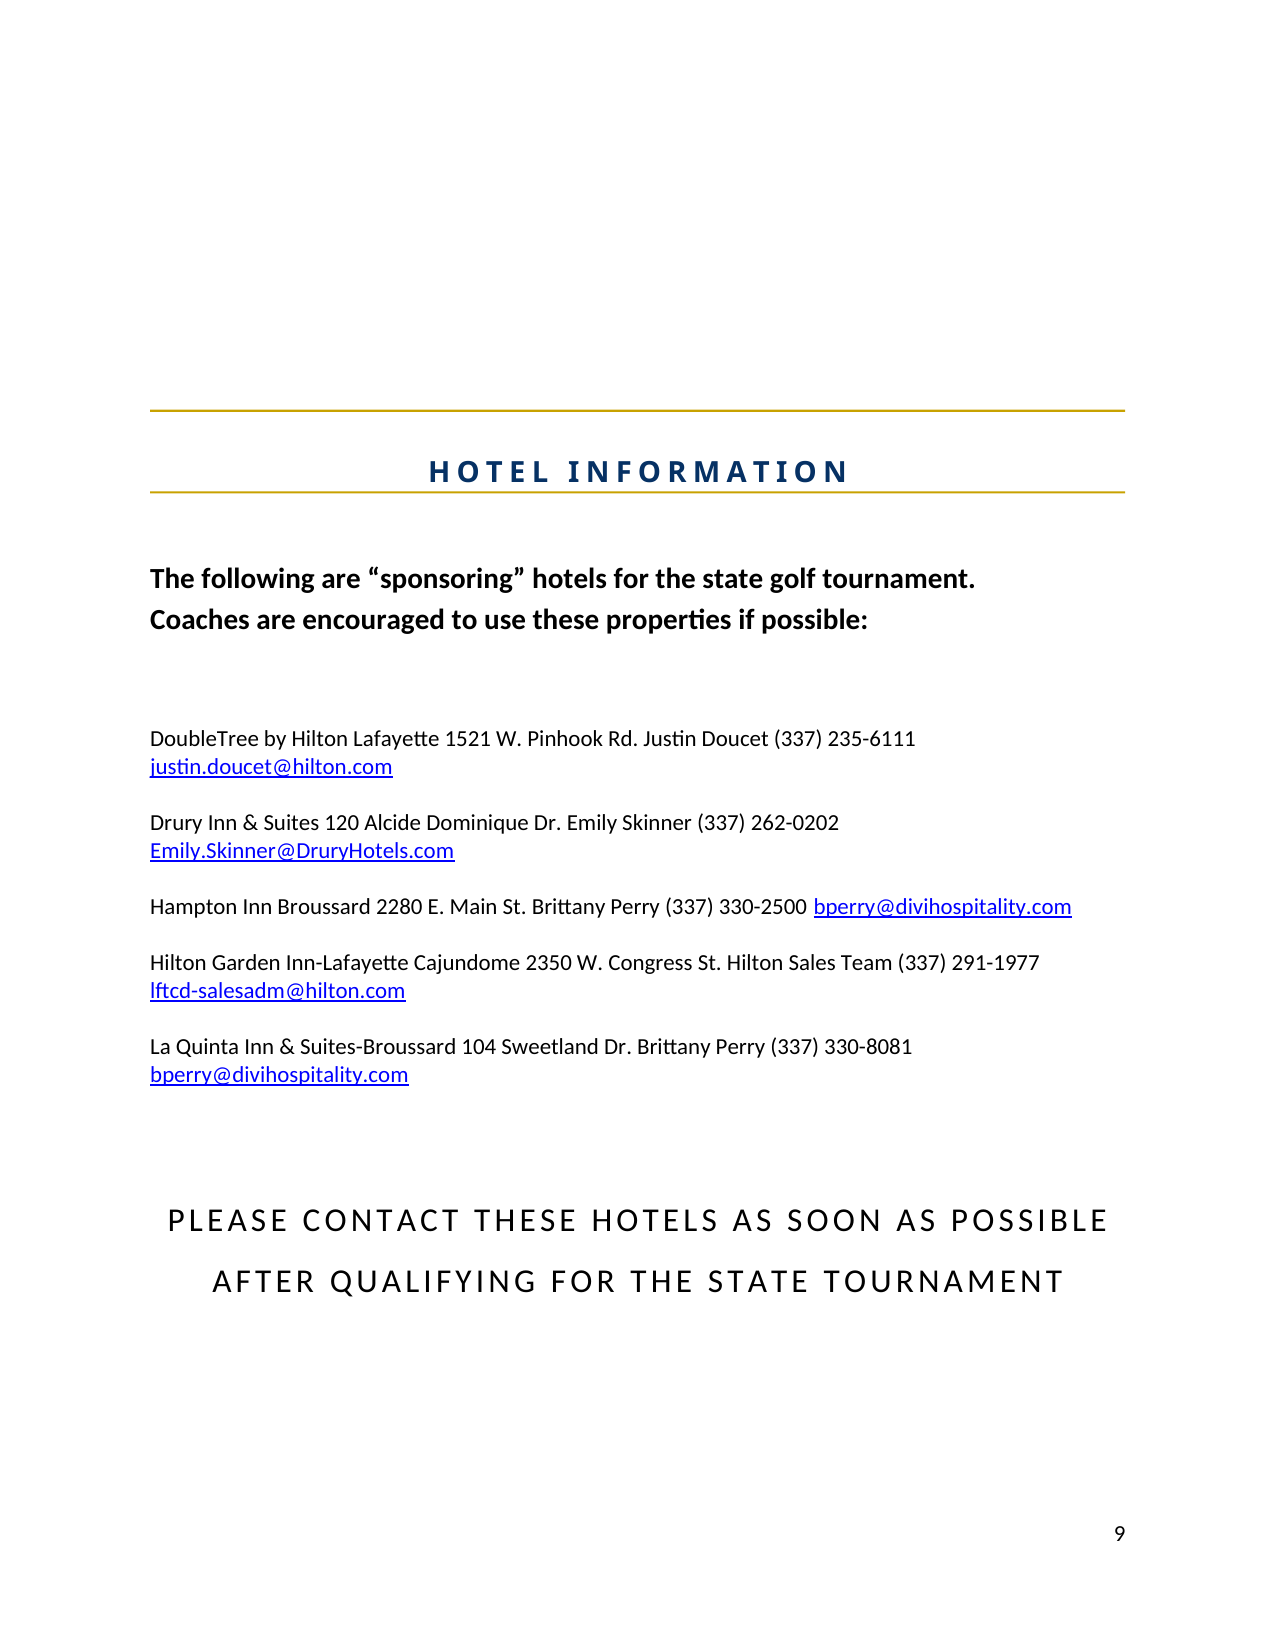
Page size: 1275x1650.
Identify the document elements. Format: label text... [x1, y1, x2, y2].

text PLEASE CONTACT THESE HOTELS AS SOON AS POSSIBLE AFTER QUALIFYING FOR THE STATE TOURNAMENT [150, 1199, 1125, 1301]
text DoubleTree by Hilton Lafayette 1521 W. Pinhook Rd. Justin Doucet (337) 235-6111 justin.doucet@hilton.com [150, 724, 1125, 780]
text Drury Inn & Suites 120 Alcide Dominique Dr. Emily Skinner (337) 262-0202 Emily.Skinner@DruryHotels.com [150, 808, 1125, 864]
text Hampton Inn Broussard 2280 E. Main St. Brittany Perry (337) 330-2500 bperry@divihospitality.com [150, 892, 1125, 920]
text La Quinta Inn & Suites-Broussard 104 Sweetland Dr. Brittany Perry (337) 330-8081 bperry@divihospitality.com [150, 1032, 1125, 1088]
text HOTEL information [150, 452, 1125, 491]
text The following are “sponsoring” hotels for the state golf tournament. Coaches are encouraged to use these properties if possible: [150, 560, 1125, 637]
text Hilton Garden Inn-Lafayette Cajundome 2350 W. Congress St. Hilton Sales Team (337) 291-1977 lftcd-salesadm@hilton.com [150, 948, 1125, 1004]
